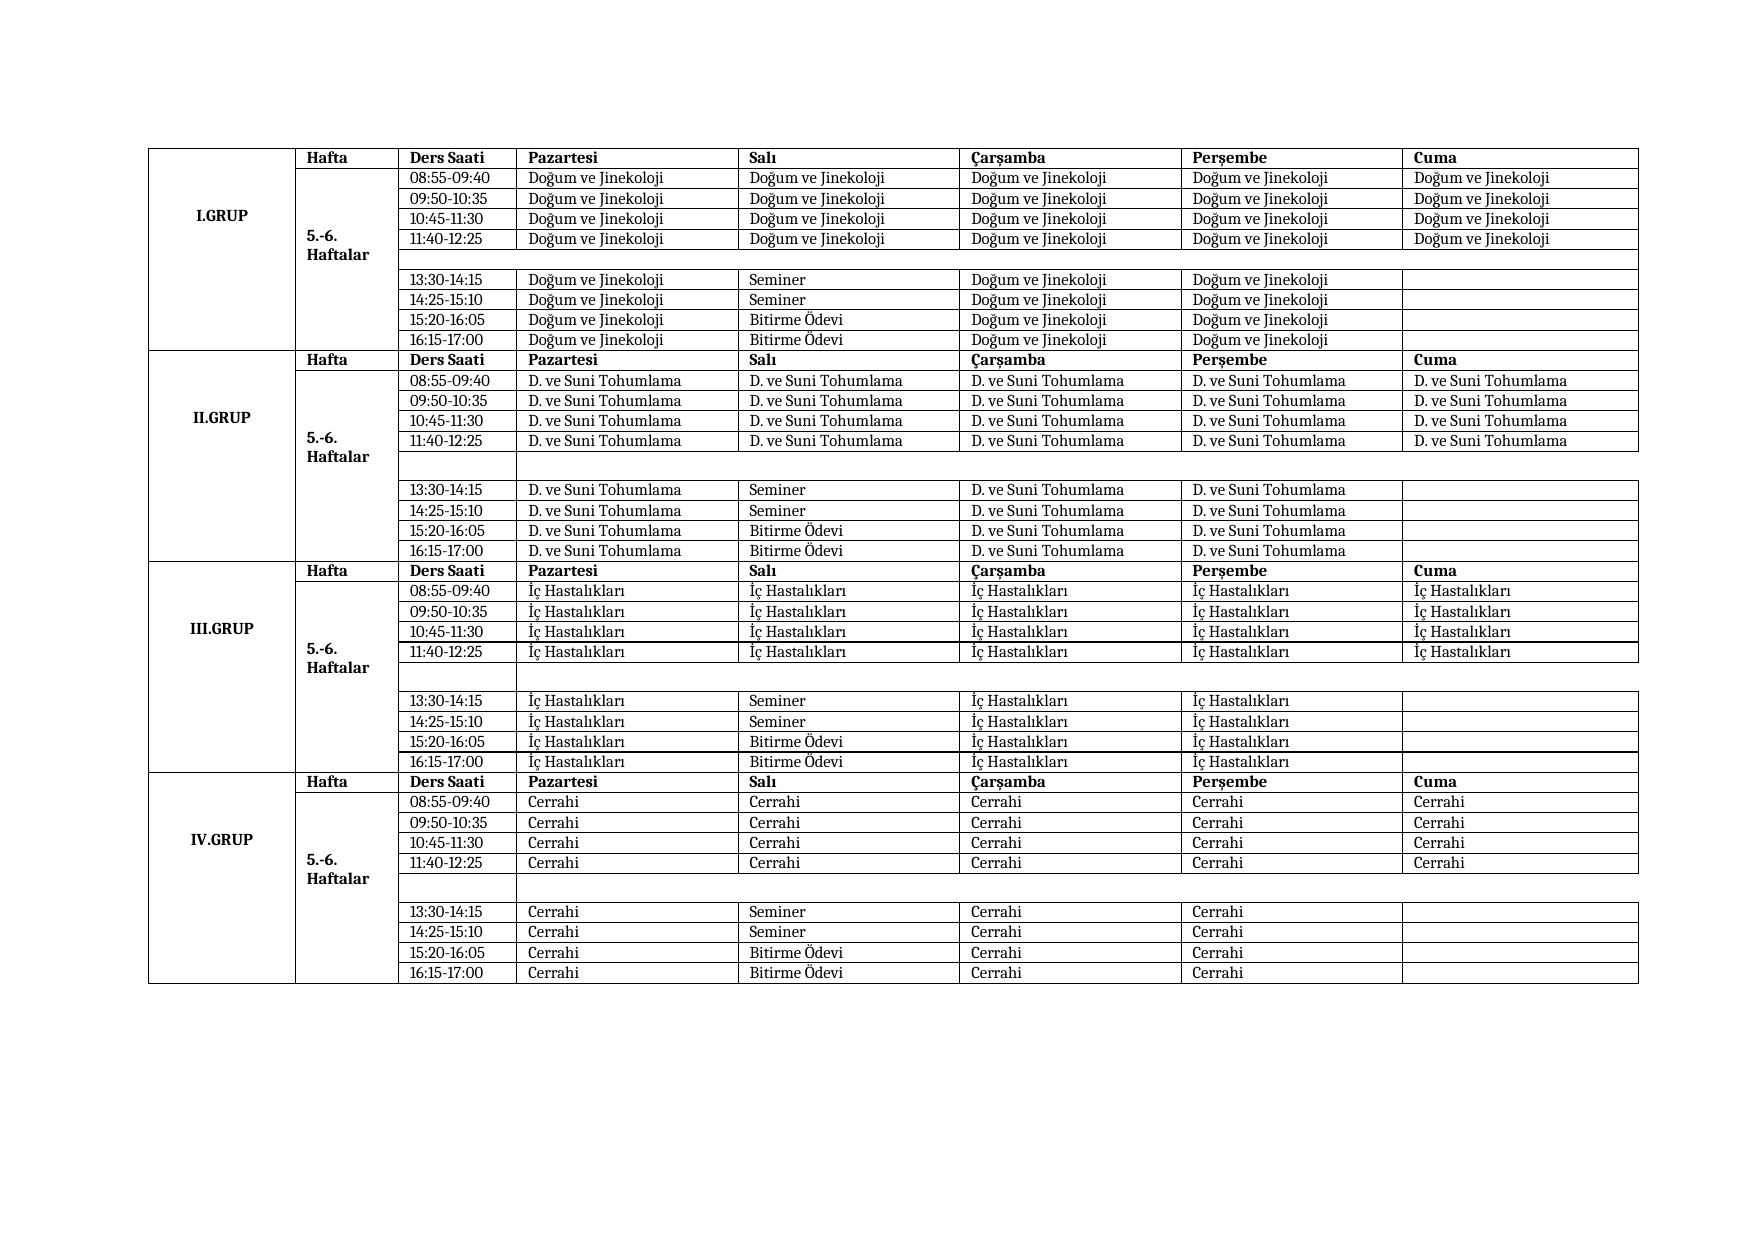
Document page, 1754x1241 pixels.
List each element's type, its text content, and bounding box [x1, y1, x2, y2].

table_cell 11:40-12:25 [399, 230, 516, 249]
table_cell Salı [739, 351, 959, 370]
table_header Hafta [296, 149, 398, 168]
table_cell 08:55-09:40 [399, 371, 516, 390]
table_cell Cerrahi [517, 813, 738, 832]
table_cell İç Hastalıkları [739, 643, 959, 662]
table_cell [1403, 481, 1638, 500]
table_cell Cerrahi [739, 854, 959, 873]
table_cell Seminer [739, 712, 959, 731]
table_cell İç Hastalıkları [517, 753, 738, 772]
table_cell D. ve Suni Tohumlama [960, 432, 1181, 451]
table_cell İç Hastalıkları [739, 622, 959, 641]
table_cell İç Hastalıkları [1182, 692, 1402, 711]
table_header Salı [739, 149, 959, 168]
table_cell D. ve Suni Tohumlama [1182, 391, 1402, 410]
table_cell Cerrahi [517, 854, 738, 873]
table_cell Doğum ve Jinekoloji [517, 310, 738, 329]
table_cell IV.GRUP [149, 773, 295, 982]
table_cell Cerrahi [1182, 903, 1402, 922]
table_cell D. ve Suni Tohumlama [960, 371, 1181, 390]
table_cell 14:25-15:10 [399, 712, 516, 731]
table_cell 10:45-11:30 [399, 833, 516, 852]
table_cell Doğum ve Jinekoloji [960, 189, 1181, 208]
table_cell D. ve Suni Tohumlama [1403, 371, 1638, 390]
table_cell Pazartesi [517, 351, 738, 370]
table_cell Bitirme Ödevi [739, 521, 959, 540]
table_cell Salı [739, 562, 959, 581]
table_cell 10:45-11:30 [399, 622, 516, 641]
table_cell Çarşamba [960, 562, 1181, 581]
table_cell [399, 663, 516, 691]
table_cell III.GRUP [149, 562, 295, 772]
table_header Çarşamba [960, 149, 1181, 168]
table_cell 5.-6. Haftalar [296, 582, 398, 772]
table_cell Ders Saati [399, 773, 516, 792]
table_cell D. ve Suni Tohumlama [1182, 541, 1402, 561]
table_cell Ders Saati [399, 562, 516, 581]
table_cell Doğum ve Jinekoloji [1182, 230, 1402, 249]
table_cell Cerrahi [517, 903, 738, 922]
table_cell İç Hastalıkları [1182, 582, 1402, 601]
table_cell D. ve Suni Tohumlama [517, 541, 738, 561]
table_cell [1403, 310, 1638, 329]
table_cell Cerrahi [1182, 963, 1402, 982]
table_cell 14:25-15:10 [399, 923, 516, 942]
table_cell 13:30-14:15 [399, 270, 516, 289]
table_cell Ders Saati [399, 351, 516, 370]
table_cell İç Hastalıkları [1182, 622, 1402, 641]
table_cell D. ve Suni Tohumlama [517, 411, 738, 431]
table_cell İç Hastalıkları [517, 732, 738, 751]
table_cell Doğum ve Jinekoloji [1182, 169, 1402, 188]
table_cell Seminer [739, 903, 959, 922]
table_cell İç Hastalıkları [517, 712, 738, 731]
table_cell Cerrahi [1403, 854, 1638, 873]
table_cell 16:15-17:00 [399, 753, 516, 772]
table_cell Perşembe [1182, 562, 1402, 581]
table_cell Doğum ve Jinekoloji [739, 169, 959, 188]
table_cell Çarşamba [960, 351, 1181, 370]
table_cell Cerrahi [1182, 793, 1402, 812]
table_cell Pazartesi [517, 773, 738, 792]
table_cell 15:20-16:05 [399, 732, 516, 751]
table_cell Hafta [296, 773, 398, 792]
table_cell Doğum ve Jinekoloji [739, 230, 959, 249]
table_cell D. ve Suni Tohumlama [1403, 411, 1638, 431]
table_cell 09:50-10:35 [399, 813, 516, 832]
table_cell İç Hastalıkları [517, 602, 738, 621]
table_cell [1403, 541, 1638, 561]
table_cell Cerrahi [960, 793, 1181, 812]
table_cell [1403, 692, 1638, 711]
table_cell Çarşamba [960, 773, 1181, 792]
table_cell [1403, 732, 1638, 751]
table_header Perşembe [1182, 149, 1402, 168]
table_cell 16:15-17:00 [399, 541, 516, 561]
table_cell Seminer [739, 923, 959, 942]
table_cell D. ve Suni Tohumlama [960, 481, 1181, 500]
table_cell D. ve Suni Tohumlama [960, 521, 1181, 540]
table_cell [1403, 712, 1638, 731]
table_cell D. ve Suni Tohumlama [960, 541, 1181, 561]
table_cell 09:50-10:35 [399, 602, 516, 621]
table_cell Doğum ve Jinekoloji [1403, 230, 1638, 249]
table_cell Bitirme Ödevi [739, 963, 959, 982]
table_cell İç Hastalıkları [960, 753, 1181, 772]
table_cell Seminer [739, 692, 959, 711]
table_cell [1403, 331, 1638, 350]
table_cell 15:20-16:05 [399, 943, 516, 962]
table_cell D. ve Suni Tohumlama [517, 481, 738, 500]
table_cell Doğum ve Jinekoloji [960, 290, 1181, 309]
table_cell Bitirme Ödevi [739, 541, 959, 561]
table_cell Cerrahi [517, 943, 738, 962]
table_cell 14:25-15:10 [399, 290, 516, 309]
table_cell 08:55-09:40 [399, 582, 516, 601]
table_cell Perşembe [1182, 351, 1402, 370]
table_cell 11:40-12:25 [399, 643, 516, 662]
table_cell Doğum ve Jinekoloji [960, 169, 1181, 188]
table_cell Bitirme Ödevi [739, 310, 959, 329]
table_cell [1403, 753, 1638, 772]
table_cell Doğum ve Jinekoloji [517, 189, 738, 208]
table_cell 10:45-11:30 [399, 411, 516, 431]
table_cell Seminer [739, 481, 959, 500]
table_cell D. ve Suni Tohumlama [517, 391, 738, 410]
table_cell Doğum ve Jinekoloji [1403, 169, 1638, 188]
table_cell 09:50-10:35 [399, 189, 516, 208]
table_cell İç Hastalıkları [1182, 732, 1402, 751]
table_cell Cerrahi [739, 813, 959, 832]
table_cell Cerrahi [1182, 923, 1402, 942]
table_cell D. ve Suni Tohumlama [1182, 521, 1402, 540]
table_cell 15:20-16:05 [399, 310, 516, 329]
table_cell [1403, 943, 1638, 962]
table_cell D. ve Suni Tohumlama [517, 501, 738, 520]
table_cell [1403, 963, 1638, 982]
table_header Cuma [1403, 149, 1638, 168]
table_cell Doğum ve Jinekoloji [1182, 310, 1402, 329]
table_cell D. ve Suni Tohumlama [960, 411, 1181, 431]
table_header I.GRUP [149, 149, 295, 350]
table_cell 11:40-12:25 [399, 854, 516, 873]
table_cell Cerrahi [1403, 793, 1638, 812]
table_cell Cerrahi [1403, 833, 1638, 852]
table_header Pazartesi [517, 149, 738, 168]
table_cell D. ve Suni Tohumlama [517, 521, 738, 540]
table_cell 13:30-14:15 [399, 903, 516, 922]
table_cell İç Hastalıkları [960, 622, 1181, 641]
table_cell [1403, 290, 1638, 309]
table_cell Doğum ve Jinekoloji [1403, 189, 1638, 208]
table_cell 14:25-15:10 [399, 501, 516, 520]
table_cell Cerrahi [517, 833, 738, 852]
table_cell D. ve Suni Tohumlama [739, 432, 959, 451]
table_cell 5.-6. Haftalar [296, 793, 398, 982]
table_cell Perşembe [1182, 773, 1402, 792]
table_cell Doğum ve Jinekoloji [517, 230, 738, 249]
table_cell [399, 452, 516, 480]
table_cell 5.-6. Haftalar [296, 169, 398, 350]
table_cell Cuma [1403, 562, 1638, 581]
table_cell Doğum ve Jinekoloji [1182, 209, 1402, 228]
table_cell Seminer [739, 270, 959, 289]
table_cell D. ve Suni Tohumlama [517, 432, 738, 451]
table_cell Cuma [1403, 773, 1638, 792]
table_cell Doğum ve Jinekoloji [517, 209, 738, 228]
table_cell 13:30-14:15 [399, 481, 516, 500]
table_cell Doğum ve Jinekoloji [739, 209, 959, 228]
table_cell İç Hastalıkları [1182, 643, 1402, 662]
table_cell D. ve Suni Tohumlama [1182, 371, 1402, 390]
table_cell Cerrahi [739, 833, 959, 852]
table_cell Cerrahi [960, 854, 1181, 873]
table_cell Cerrahi [1182, 854, 1402, 873]
table_cell D. ve Suni Tohumlama [739, 391, 959, 410]
table_cell Cerrahi [960, 813, 1181, 832]
table_cell Doğum ve Jinekoloji [517, 290, 738, 309]
table_cell 16:15-17:00 [399, 963, 516, 982]
table_cell D. ve Suni Tohumlama [1182, 501, 1402, 520]
table_cell İç Hastalıkları [960, 643, 1181, 662]
table_cell Bitirme Ödevi [739, 331, 959, 350]
table_cell Doğum ve Jinekoloji [960, 310, 1181, 329]
table_cell [399, 874, 516, 902]
table_cell [1403, 903, 1638, 922]
table_cell İç Hastalıkları [960, 732, 1181, 751]
table_cell İç Hastalıkları [960, 712, 1181, 731]
table_cell Cerrahi [517, 793, 738, 812]
table_cell 15:20-16:05 [399, 521, 516, 540]
table_cell D. ve Suni Tohumlama [960, 501, 1181, 520]
table_cell Cerrahi [960, 963, 1181, 982]
table_cell Doğum ve Jinekoloji [517, 270, 738, 289]
table_cell Doğum ve Jinekoloji [1182, 290, 1402, 309]
table_cell Doğum ve Jinekoloji [1182, 270, 1402, 289]
table_cell D. ve Suni Tohumlama [739, 371, 959, 390]
table_cell D. ve Suni Tohumlama [1182, 481, 1402, 500]
table_cell İç Hastalıkları [1182, 602, 1402, 621]
table_cell İç Hastalıkları [1403, 582, 1638, 601]
table_cell Cerrahi [1182, 943, 1402, 962]
table_cell Doğum ve Jinekoloji [960, 331, 1181, 350]
table_cell Seminer [739, 290, 959, 309]
table_cell D. ve Suni Tohumlama [739, 411, 959, 431]
table_cell [1403, 923, 1638, 942]
table_cell 10:45-11:30 [399, 209, 516, 228]
table_cell Cerrahi [1182, 833, 1402, 852]
table_cell 13:30-14:15 [399, 692, 516, 711]
table_cell Cerrahi [960, 943, 1181, 962]
table_cell İç Hastalıkları [1182, 712, 1402, 731]
table_cell 16:15-17:00 [399, 331, 516, 350]
table_cell Doğum ve Jinekoloji [517, 331, 738, 350]
table_cell Doğum ve Jinekoloji [1403, 209, 1638, 228]
table_cell D. ve Suni Tohumlama [1182, 432, 1402, 451]
table_cell Cerrahi [1182, 813, 1402, 832]
table_cell İç Hastalıkları [1403, 602, 1638, 621]
table_cell İç Hastalıkları [517, 643, 738, 662]
table_cell Bitirme Ödevi [739, 943, 959, 962]
table_cell İç Hastalıkları [517, 582, 738, 601]
table_cell Cerrahi [1403, 813, 1638, 832]
table_cell İç Hastalıkları [517, 622, 738, 641]
table_cell İç Hastalıkları [1182, 753, 1402, 772]
table_cell İç Hastalıkları [960, 692, 1181, 711]
table_cell [1403, 521, 1638, 540]
table_cell Hafta [296, 351, 398, 370]
table_cell 09:50-10:35 [399, 391, 516, 410]
table_cell 11:40-12:25 [399, 432, 516, 451]
table_cell İç Hastalıkları [960, 602, 1181, 621]
table_cell İç Hastalıkları [739, 602, 959, 621]
table_cell Doğum ve Jinekoloji [739, 189, 959, 208]
table_cell D. ve Suni Tohumlama [1403, 432, 1638, 451]
table_cell Cerrahi [960, 833, 1181, 852]
table_cell İç Hastalıkları [517, 692, 738, 711]
table_header Ders Saati [399, 149, 516, 168]
table_cell [1403, 270, 1638, 289]
table_cell Doğum ve Jinekoloji [1182, 189, 1402, 208]
table_cell 08:55-09:40 [399, 793, 516, 812]
table_cell 5.-6. Haftalar [296, 371, 398, 561]
table_cell Cerrahi [517, 963, 738, 982]
table_cell Bitirme Ödevi [739, 732, 959, 751]
table_cell Cerrahi [960, 903, 1181, 922]
table_cell Pazartesi [517, 562, 738, 581]
table_cell İç Hastalıkları [739, 582, 959, 601]
table_cell D. ve Suni Tohumlama [1403, 391, 1638, 410]
table_cell Cerrahi [517, 923, 738, 942]
table_cell D. ve Suni Tohumlama [517, 371, 738, 390]
table_cell [1403, 501, 1638, 520]
table_cell İç Hastalıkları [1403, 622, 1638, 641]
table_cell D. ve Suni Tohumlama [1182, 411, 1402, 431]
table_cell Seminer [739, 501, 959, 520]
table_cell Cerrahi [739, 793, 959, 812]
table_cell Cerrahi [960, 923, 1181, 942]
table_cell Bitirme Ödevi [739, 753, 959, 772]
table_cell Doğum ve Jinekoloji [1182, 331, 1402, 350]
table_cell [399, 250, 1638, 269]
table_cell İç Hastalıkları [960, 582, 1181, 601]
table_cell Doğum ve Jinekoloji [960, 209, 1181, 228]
table_cell Doğum ve Jinekoloji [960, 270, 1181, 289]
table_cell D. ve Suni Tohumlama [960, 391, 1181, 410]
table_cell Doğum ve Jinekoloji [960, 230, 1181, 249]
table_cell Cuma [1403, 351, 1638, 370]
table_cell II.GRUP [149, 351, 295, 561]
table_cell İç Hastalıkları [1403, 643, 1638, 662]
table_cell Doğum ve Jinekoloji [517, 169, 738, 188]
table_cell Hafta [296, 562, 398, 581]
table_cell 08:55-09:40 [399, 169, 516, 188]
table_cell Salı [739, 773, 959, 792]
